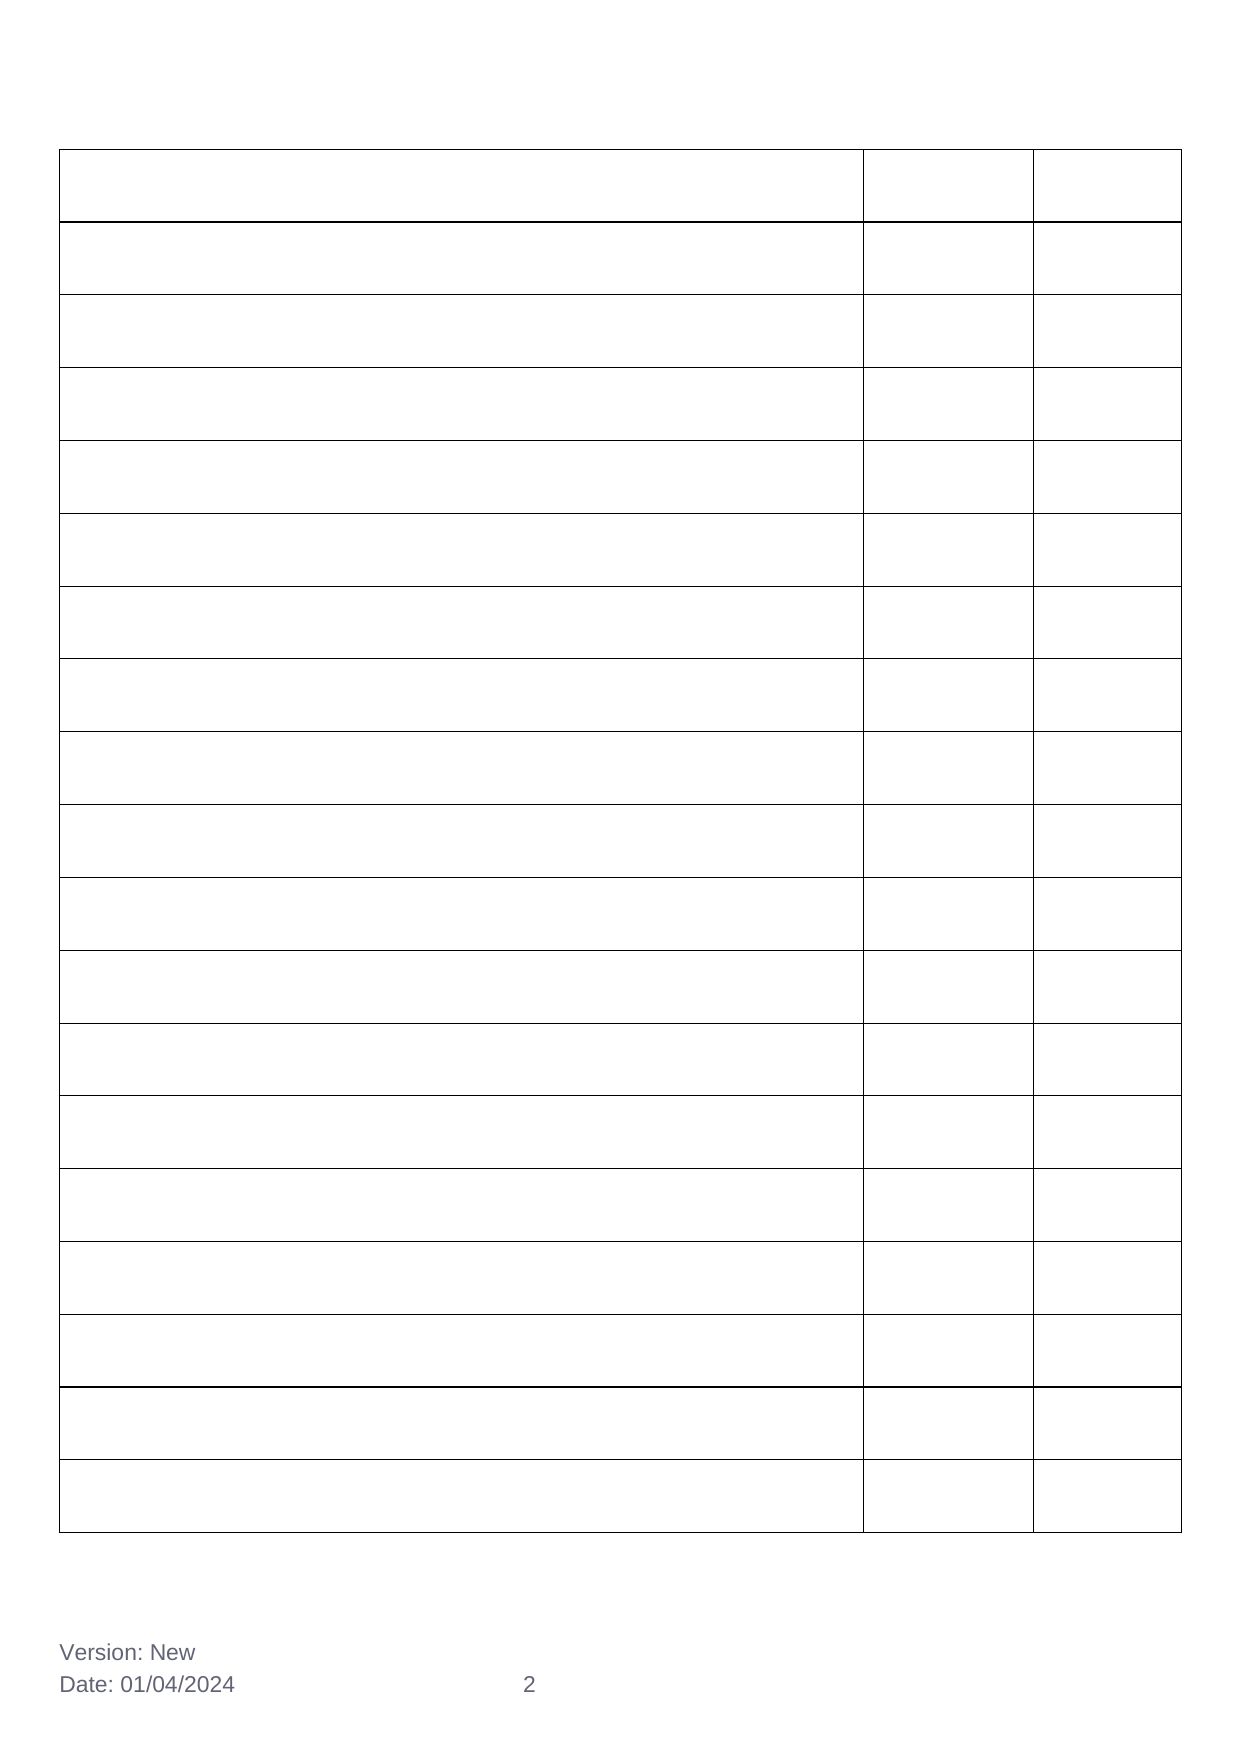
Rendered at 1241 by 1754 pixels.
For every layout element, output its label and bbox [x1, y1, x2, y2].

table_cell [864, 1169, 1033, 1241]
table_cell [1034, 587, 1181, 658]
table_cell [1034, 1242, 1181, 1314]
table_cell [864, 951, 1033, 1022]
table_cell [864, 805, 1033, 877]
table_cell [864, 368, 1033, 440]
table_cell [60, 951, 863, 1022]
table_cell [60, 150, 863, 221]
table_cell [1034, 1024, 1181, 1095]
table_cell [1034, 150, 1181, 221]
table_cell [60, 587, 863, 658]
table_cell [864, 1388, 1033, 1459]
table_cell [60, 441, 863, 513]
table_cell [60, 295, 863, 367]
table_cell [864, 587, 1033, 658]
table_cell [60, 1096, 863, 1168]
table_cell [864, 1315, 1033, 1386]
table_cell [1034, 805, 1181, 877]
table_cell [1034, 732, 1181, 804]
table_cell [60, 878, 863, 949]
table_cell [1034, 878, 1181, 949]
table_cell [1034, 951, 1181, 1022]
table_cell [1034, 368, 1181, 440]
table_cell [1034, 1169, 1181, 1241]
table_cell [60, 659, 863, 731]
table_cell [60, 514, 863, 586]
table_cell [1034, 1096, 1181, 1168]
table_cell [864, 514, 1033, 586]
table_cell [864, 295, 1033, 367]
table_cell [1034, 223, 1181, 294]
table_cell [60, 1024, 863, 1095]
table_cell [864, 1096, 1033, 1168]
table_cell [60, 1169, 863, 1241]
table_cell [864, 441, 1033, 513]
table_cell [1034, 1388, 1181, 1459]
table_cell [864, 878, 1033, 949]
table_cell [864, 659, 1033, 731]
table_cell [864, 150, 1033, 221]
table_cell [1034, 441, 1181, 513]
table_cell [1034, 514, 1181, 586]
table_cell [60, 223, 863, 294]
table_cell [864, 1242, 1033, 1314]
table_cell [1034, 1315, 1181, 1386]
table_cell [60, 1242, 863, 1314]
table_cell [864, 732, 1033, 804]
table_cell [60, 805, 863, 877]
table_cell [60, 368, 863, 440]
table_cell [864, 1460, 1033, 1532]
table_cell [60, 732, 863, 804]
table_cell [1034, 1460, 1181, 1532]
table_cell [60, 1460, 863, 1532]
table_cell [60, 1315, 863, 1386]
table_cell [864, 1024, 1033, 1095]
table_cell [1034, 659, 1181, 731]
table_cell [864, 223, 1033, 294]
table_cell [60, 1388, 863, 1459]
table_cell [1034, 295, 1181, 367]
